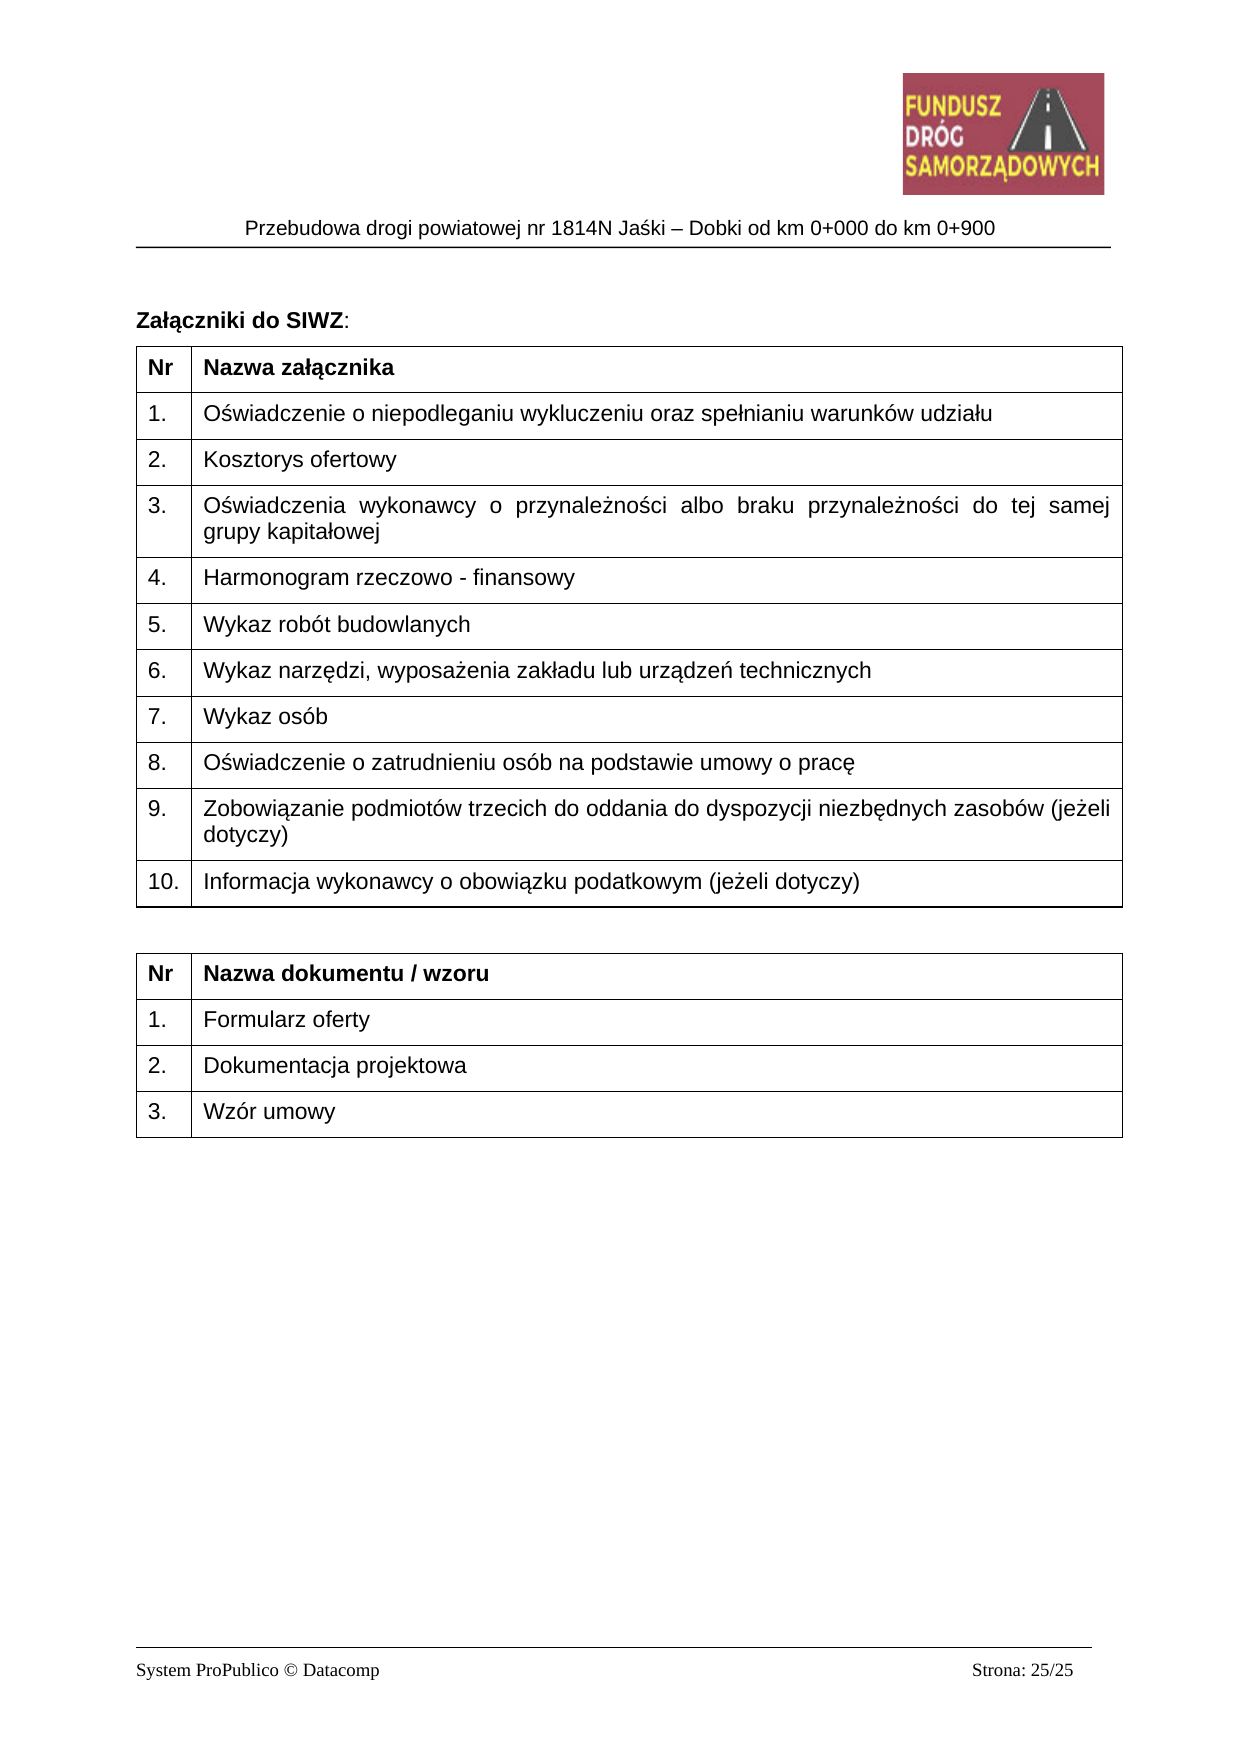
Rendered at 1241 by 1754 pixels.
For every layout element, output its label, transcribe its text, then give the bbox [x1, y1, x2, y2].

table_cell 10. [137, 861, 191, 906]
table_cell Oświadczenie o zatrudnieniu osób na podstawie umowy o pracę [192, 743, 1122, 788]
table_cell Dokumentacja projektowa [192, 1046, 1122, 1091]
table_cell Wykaz narzędzi, wyposażenia zakładu lub urządzeń technicznych [192, 650, 1122, 696]
table_cell 2. [137, 1046, 191, 1091]
table_cell Zobowiązanie podmiotów trzecich do oddania do dyspozycji niezbędnych zasobów (jeżeli dotyczy) [192, 789, 1122, 860]
table_cell 2. [137, 440, 191, 484]
table_cell 8. [137, 743, 191, 788]
table_cell 1. [137, 1000, 191, 1045]
table_cell Kosztorys ofertowy [192, 440, 1122, 484]
table_cell Wykaz robót budowlanych [192, 604, 1122, 649]
table_cell Wykaz osób [192, 697, 1122, 742]
picture [902, 73, 1105, 195]
table_cell Oświadczenia wykonawcy o przynależności albo braku przynależności do tej samej grupy kapitałowej [192, 486, 1122, 557]
table_cell Formularz oferty [192, 1000, 1122, 1045]
table_cell 1. [137, 393, 191, 438]
table_header Nazwa załącznika [192, 347, 1122, 392]
table_header Nr [137, 954, 191, 999]
table_cell Informacja wykonawcy o obowiązku podatkowym (jeżeli dotyczy) [192, 861, 1122, 906]
table_header Nazwa dokumentu / wzoru [192, 954, 1122, 999]
text Załączniki do SIWZ: [136, 307, 1104, 334]
table_cell 9. [137, 789, 191, 860]
table_cell 3. [137, 486, 191, 557]
table_cell 7. [137, 697, 191, 742]
table_header Nr [137, 347, 191, 392]
table_cell Wzór umowy [192, 1092, 1122, 1137]
table_cell Harmonogram rzeczowo - finansowy [192, 558, 1122, 603]
table_cell Oświadczenie o niepodleganiu wykluczeniu oraz spełnianiu warunków udziału [192, 393, 1122, 438]
table_cell 3. [137, 1092, 191, 1137]
table_cell 4. [137, 558, 191, 603]
table_cell 5. [137, 604, 191, 649]
table_cell 6. [137, 650, 191, 696]
